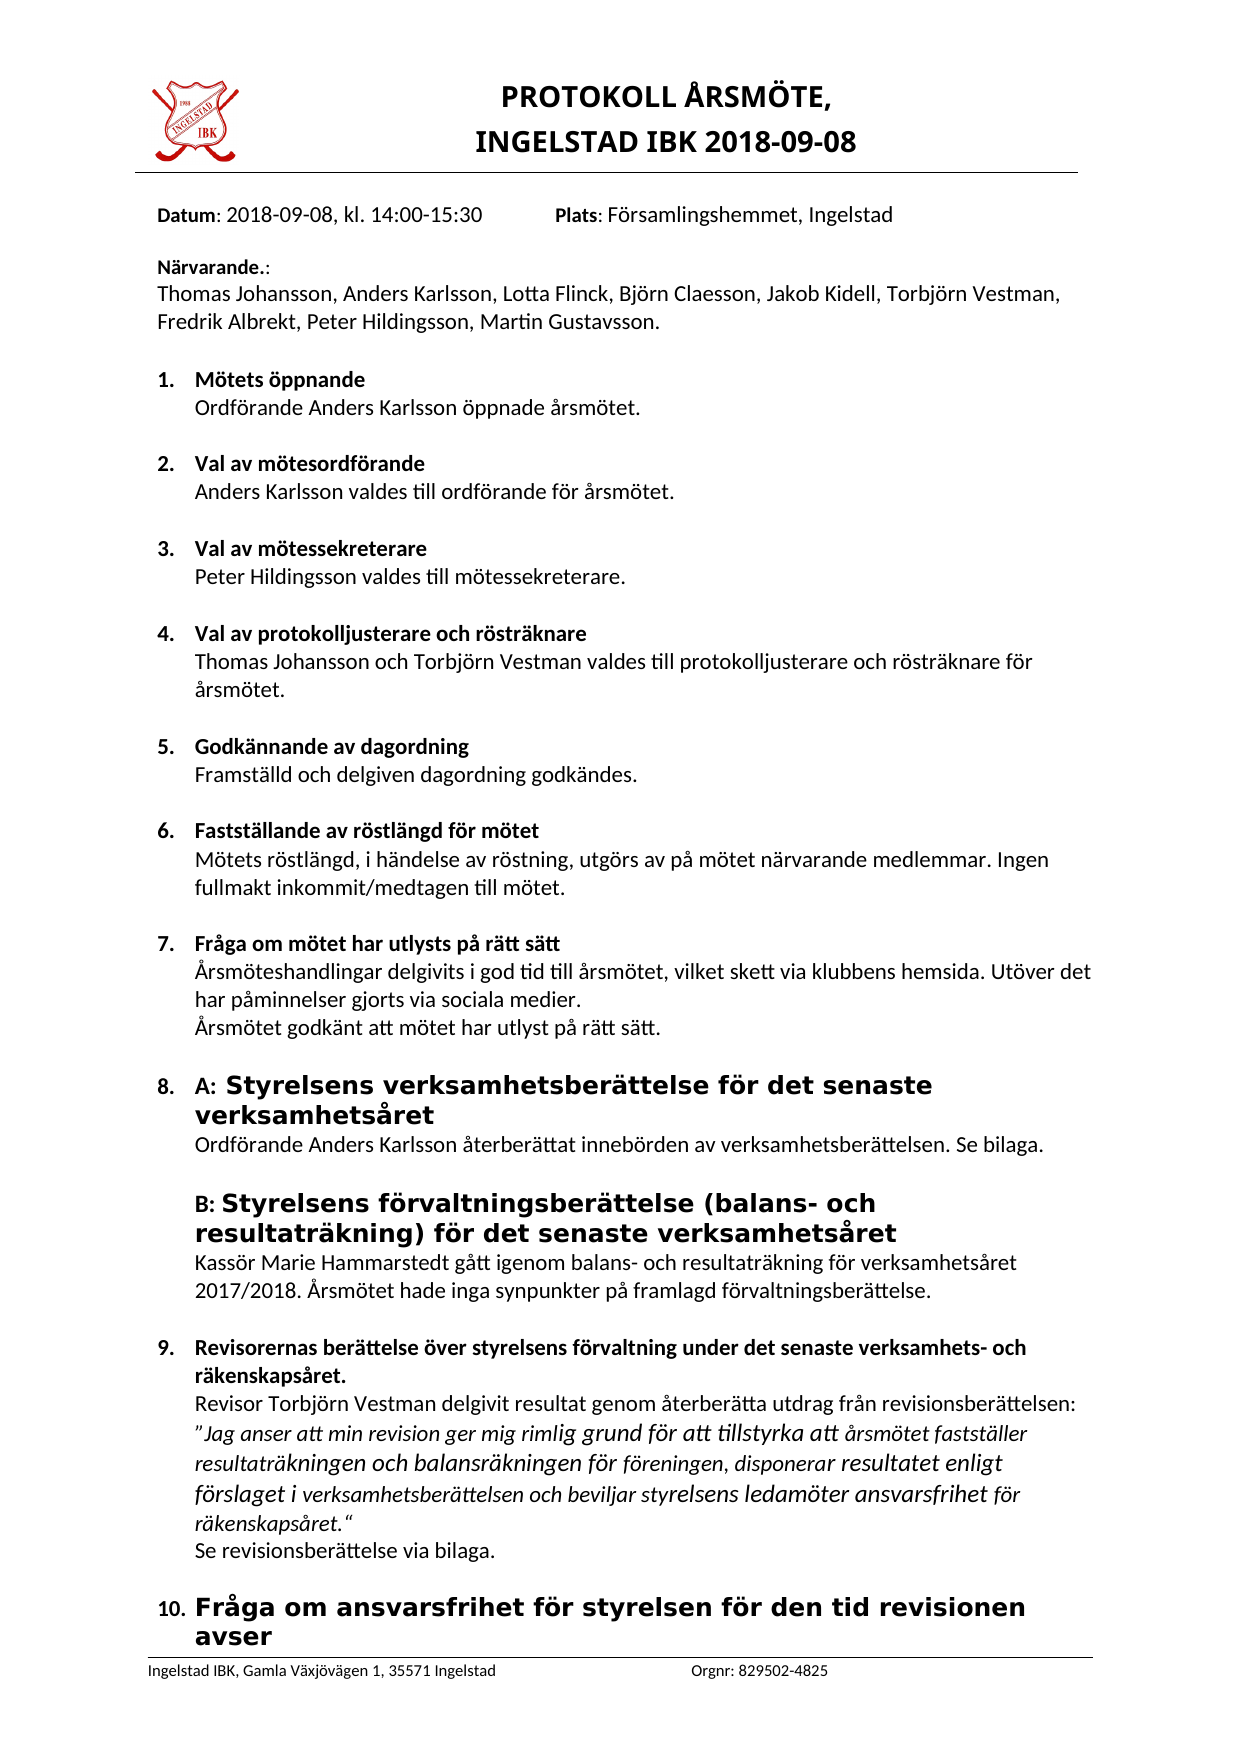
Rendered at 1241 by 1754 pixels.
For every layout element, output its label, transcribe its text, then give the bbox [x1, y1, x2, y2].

text Närvarande.: Thomas Johansson, Anders Karlsson, Lotta Flinck, Björn Claesson, Jakob Kidell, Torbjörn Vestman, Fredrik Albrekt, Peter Hildingsson, Martin Gustavsson. [157, 254, 1083, 336]
list Fråga om mötet har utlysts på rätt sätt Årsmöteshandlingar delgivits i god tid till årsmötet, vilket skett via klubbens hemsida. Utöver det har påminnelser gjorts via sociala medier. Årsmötet godkänt att mötet har utlyst på rätt sätt. [157, 1104, 1093, 1245]
list Val av protokolljusterare och rösträknare Thomas Johansson och Torbjörn Vestman valdes till protokolljusterare och rösträknare för årsmötet. [157, 707, 1093, 819]
list Mötets öppnande Ordförande Anders Karlsson öppnade årsmötet. [157, 365, 1093, 449]
list Val av mötesordförande Anders Karlsson valdes till ordförande för årsmötet. [157, 479, 1093, 563]
picture [148, 75, 240, 165]
list Godkännande av dagordning Framställd och delgiven dagordning godkändes. [157, 848, 1093, 933]
list Val av mötessekreterare Peter Hildingsson valdes till mötessekreterare. [157, 593, 1093, 677]
list A: Styrelsens verksamhetsberättelse för det senaste verksamhetsåret Ordförande Anders Karlsson återberättat innebörden av verksamhetsberättelsen. Se bilaga. B: Styrelsens förvaltningsberättelse (balans- och resultaträkning) för det senaste verksamhetsåret Kassör Marie Hammarstedt gått igenom balans- och resultaträkning för verksamhetsåret 2017/2018. Årsmötet hade inga synpunkter på framlagd förvaltningsberättelse. [157, 1274, 1093, 1537]
text Datum: 2018-09-08, kl. 14:00-15:30 Plats: Församlingshemmet, Ingelstad [157, 200, 1083, 254]
list Fastställande av röstlängd för mötet Mötets röstlängd, i händelse av röstning, utgörs av på mötet närvarande medlemmar. Ingen fullmakt inkommit/medtagen till mötet. [157, 962, 1093, 1075]
